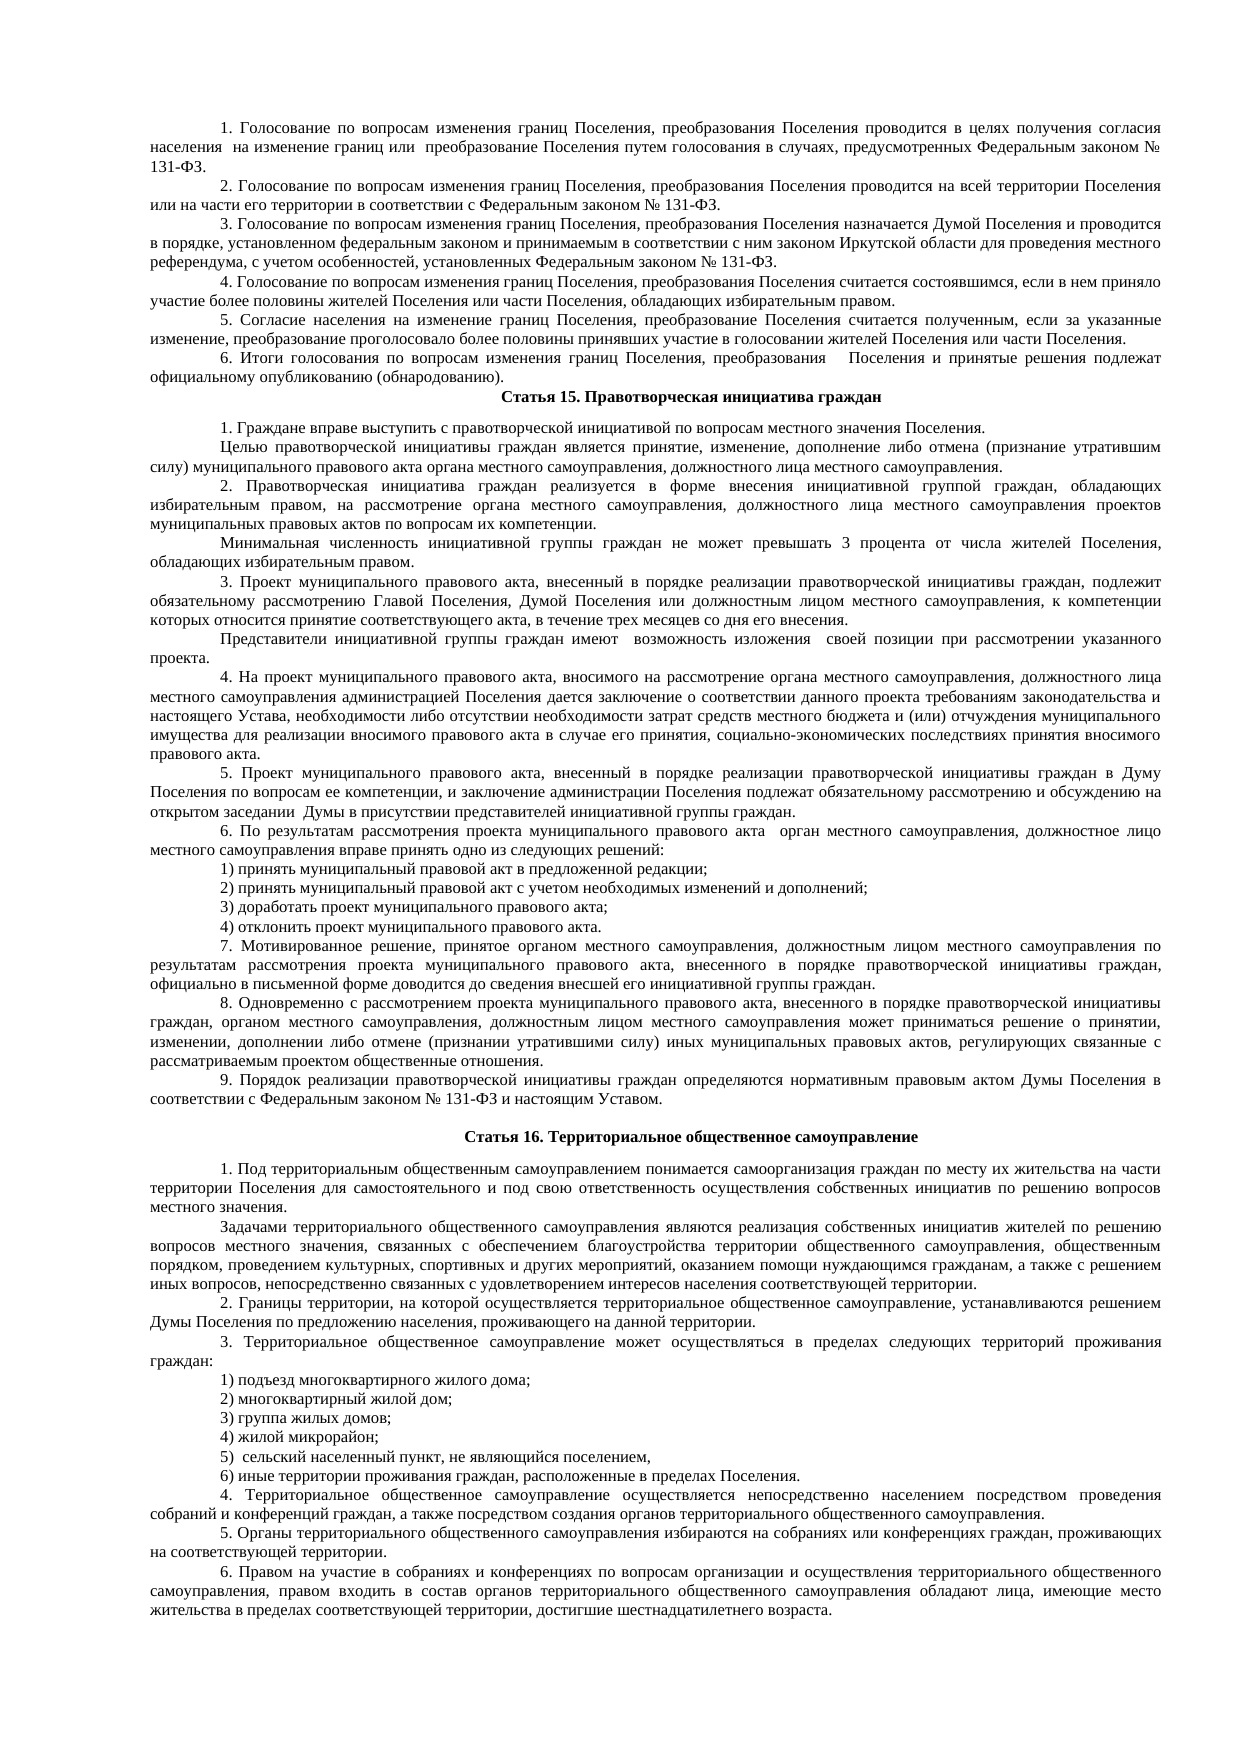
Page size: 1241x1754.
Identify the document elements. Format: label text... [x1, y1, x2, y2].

text 9. Порядок реализации правотворческой инициативы граждан определяются нормативным правовым актом Думы Поселения в соответствии с Федеральным законом № 131-ФЗ и настоящим Уставом. [150, 1070, 1162, 1108]
text 5) сельский населенный пункт, не являющийся поселением, [150, 1446, 1162, 1466]
text 1. Граждане вправе выступить с правотворческой инициативой по вопросам местного значения Поселения. [150, 418, 1162, 437]
text 8. Одновременно с рассмотрением проекта муниципального правового акта, внесенного в порядке правотворческой инициативы граждан, органом местного самоуправления, должностным лицом местного самоуправления может приниматься решение о принятии, изменении, дополнении либо отмене (признании утратившими силу) иных муниципальных правовых актов, регулирующих связанные с рассматриваемым проектом общественные отношения. [150, 993, 1162, 1070]
text 3. Голосование по вопросам изменения границ Поселения, преобразования Поселения назначается Думой Поселения и проводится в порядке, установленном федеральным законом и принимаемым в соответствии с ним законом Иркутской области для проведения местного референдума, с учетом особенностей, установленных Федеральным законом № 131-ФЗ. [150, 214, 1162, 271]
text 2) принять муниципальный правовой акт с учетом необходимых изменений и дополнений; [150, 878, 1162, 897]
text 4) жилой микрорайон; [150, 1427, 1162, 1446]
text 2. Голосование по вопросам изменения границ Поселения, преобразования Поселения проводится на всей территории Поселения или на части его территории в соответствии с Федеральным законом № 131-ФЗ. [150, 176, 1162, 214]
text 5. Органы территориального общественного самоуправления избираются на собраниях или конференциях граждан, проживающих на соответствующей территории. [150, 1523, 1162, 1561]
text 3) группа жилых домов; [150, 1408, 1162, 1427]
text Представители инициативной группы граждан имеют возможность изложения своей позиции при рассмотрении указанного проекта. [150, 629, 1162, 667]
text 4. Голосование по вопросам изменения границ Поселения, преобразования Поселения считается состоявшимся, если в нем приняло участие более половины жителей Поселения или части Поселения, обладающих избирательным правом. [150, 271, 1162, 310]
text Минимальная численность инициативной группы граждан не может превышать 3 процента от числа жителей Поселения, обладающих избирательным правом. [150, 533, 1162, 571]
text 7. Мотивированное решение, принятое органом местного самоуправления, должностным лицом местного самоуправления по результатам рассмотрения проекта муниципального правового акта, внесенного в порядке правотворческой инициативы граждан, официально в письменной форме доводится до сведения внесшей его инициативной группы граждан. [150, 936, 1162, 993]
text Статья 16. Территориальное общественное самоуправление [150, 1127, 1162, 1146]
text 6. Итоги голосования по вопросам изменения границ Поселения, преобразования Поселения и принятые решения подлежат официальному опубликованию (обнародованию). [150, 348, 1162, 386]
text 1. Голосование по вопросам изменения границ Поселения, преобразования Поселения проводится в целях получения согласия населения на изменение границ или преобразование Поселения путем голосования в случаях, предусмотренных Федеральным законом № 131-ФЗ. [150, 118, 1162, 176]
text 2. Границы территории, на которой осуществляется территориальное общественное самоуправление, устанавливаются решением Думы Поселения по предложению населения, проживающего на данной территории. [150, 1293, 1162, 1331]
text 3. Проект муниципального правового акта, внесенный в порядке реализации правотворческой инициативы граждан, подлежит обязательному рассмотрению Главой Поселения, Думой Поселения или должностным лицом местного самоуправления, к компетенции которых относится принятие соответствующего акта, в течение трех месяцев со дня его внесения. [150, 571, 1162, 629]
text 4. На проект муниципального правового акта, вносимого на рассмотрение органа местного самоуправления, должностного лица местного самоуправления администрацией Поселения дается заключение о соответствии данного проекта требованиям законодательства и настоящего Устава, необходимости либо отсутствии необходимости затрат средств местного бюджета и (или) отчуждения муниципального имущества для реализации вносимого правового акта в случае его принятия, социально-экономических последствиях принятия вносимого правового акта. [150, 667, 1162, 763]
text 6. Правом на участие в собраниях и конференциях по вопросам организации и осуществления территориального общественного самоуправления, правом входить в состав органов территориального общественного самоуправления обладают лица, имеющие место жительства в пределах соответствующей территории, достигшие шестнадцатилетнего возраста. [150, 1561, 1162, 1619]
text 1) принять муниципальный правовой акт в предложенной редакции; [150, 859, 1162, 878]
text 3) доработать проект муниципального правового акта; [150, 897, 1162, 916]
text 1. Под территориальным общественным самоуправлением понимается самоорганизация граждан по месту их жительства на части территории Поселения для самостоятельного и под свою ответственность осуществления собственных инициатив по решению вопросов местного значения. [150, 1159, 1162, 1216]
text 2. Правотворческая инициатива граждан реализуется в форме внесения инициативной группой граждан, обладающих избирательным правом, на рассмотрение органа местного самоуправления, должностного лица местного самоуправления проектов муниципальных правовых актов по вопросам их компетенции. [150, 476, 1162, 533]
text 2) многоквартирный жилой дом; [150, 1389, 1162, 1408]
text 5. Согласие населения на изменение границ Поселения, преобразование Поселения считается полученным, если за указанные изменение, преобразование проголосовало более половины принявших участие в голосовании жителей Поселения или части Поселения. [150, 310, 1162, 348]
text 3. Территориальное общественное самоуправление может осуществляться в пределах следующих территорий проживания граждан: [150, 1331, 1162, 1370]
text Целью правотворческой инициативы граждан является принятие, изменение, дополнение либо отмена (признание утратившим силу) муниципального правового акта органа местного самоуправления, должностного лица местного самоуправления. [150, 437, 1162, 476]
text Статья 15. Правотворческая инициатива граждан [150, 386, 1162, 406]
text 5. Проект муниципального правового акта, внесенный в порядке реализации правотворческой инициативы граждан в Думу Поселения по вопросам ее компетенции, и заключение администрации Поселения подлежат обязательному рассмотрению и обсуждению на открытом заседании Думы в присутствии представителей инициативной группы граждан. [150, 763, 1162, 821]
text 6) иные территории проживания граждан, расположенные в пределах Поселения. [150, 1466, 1162, 1485]
text 4) отклонить проект муниципального правового акта. [150, 916, 1162, 936]
text Задачами территориального общественного самоуправления являются реализация собственных инициатив жителей по решению вопросов местного значения, связанных с обеспечением благоустройства территории общественного самоуправления, общественным порядком, проведением культурных, спортивных и других мероприятий, оказанием помощи нуждающимся гражданам, а также с решением иных вопросов, непосредственно связанных с удовлетворением интересов населения соответствующей территории. [150, 1216, 1162, 1293]
text 6. По результатам рассмотрения проекта муниципального правового акта орган местного самоуправления, должностное лицо местного самоуправления вправе принять одно из следующих решений: [150, 821, 1162, 859]
text 1) подъезд многоквартирного жилого дома; [150, 1370, 1162, 1389]
text 4. Территориальное общественное самоуправление осуществляется непосредственно населением посредством проведения собраний и конференций граждан, а также посредством создания органов территориального общественного самоуправления. [150, 1485, 1162, 1523]
